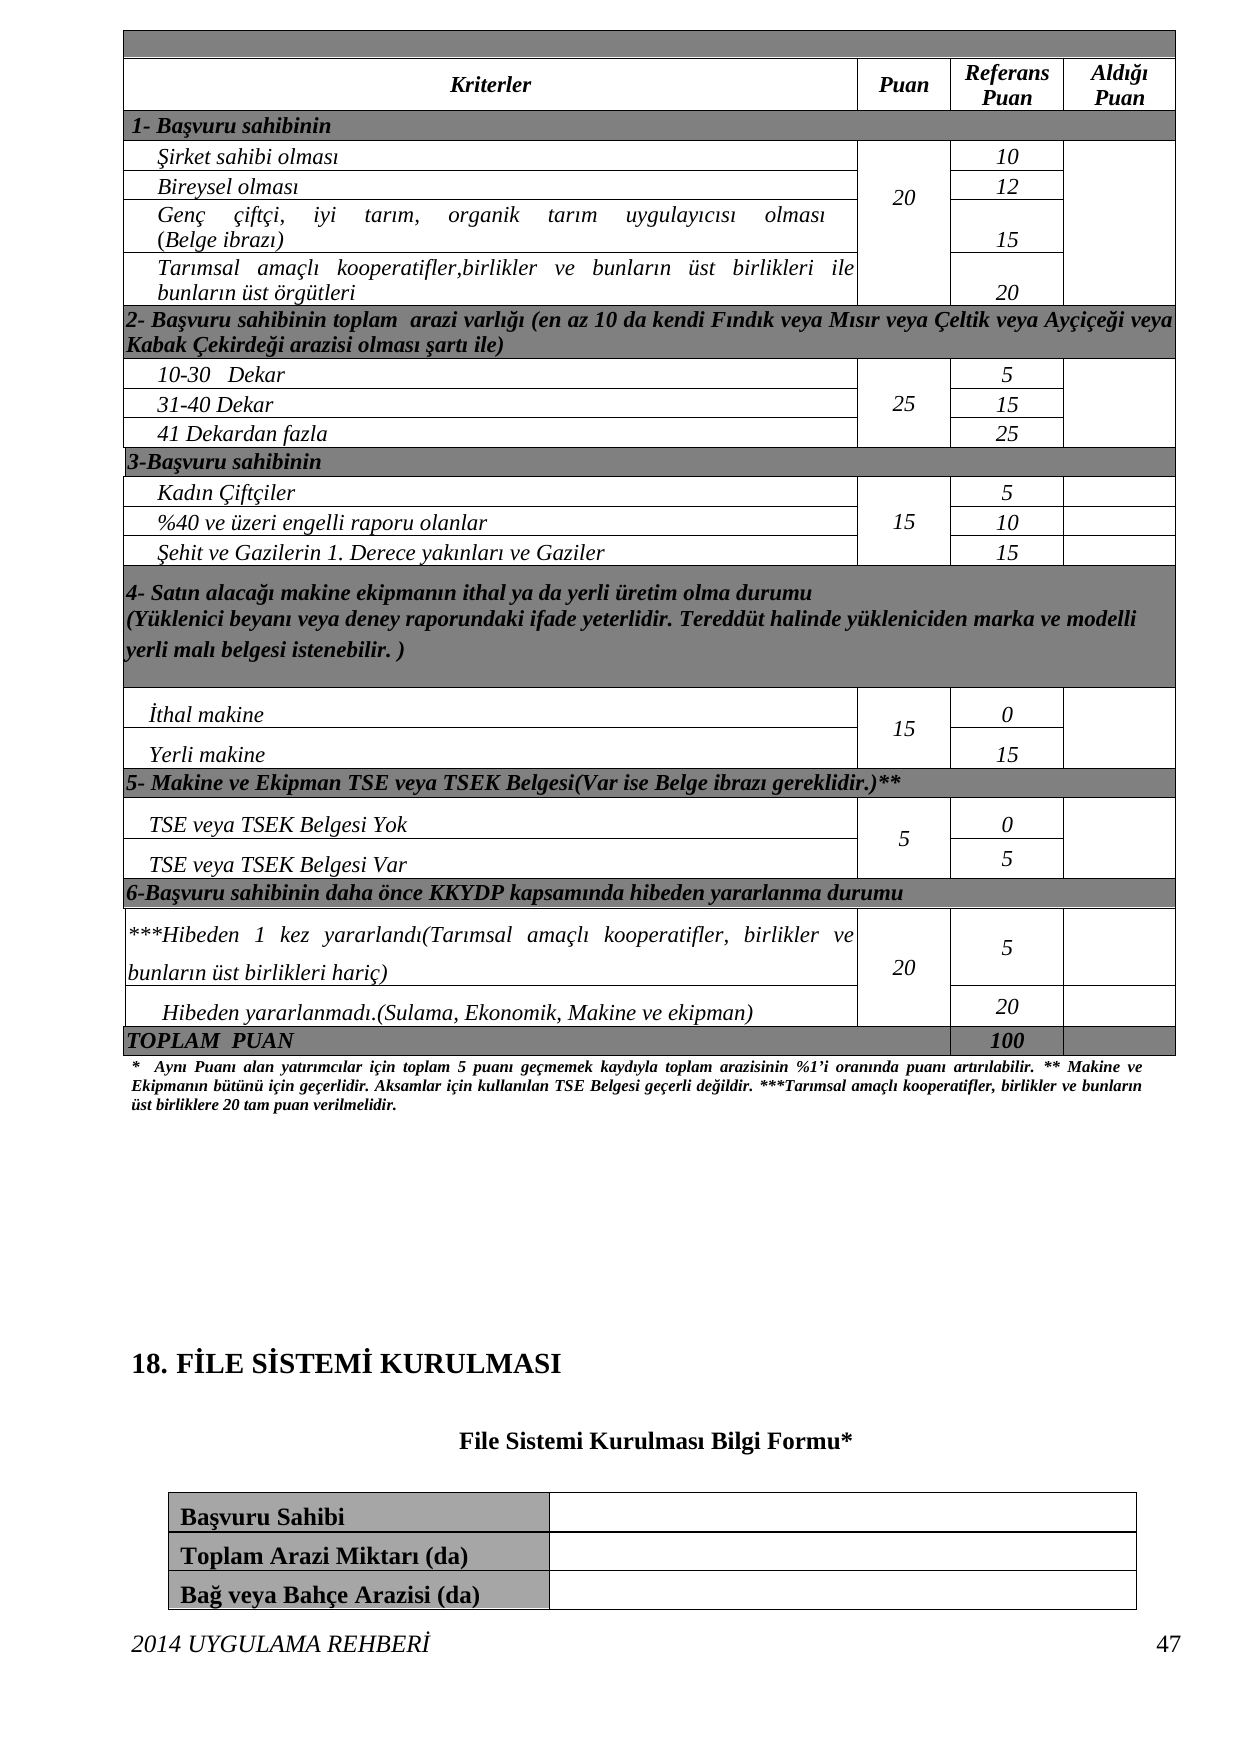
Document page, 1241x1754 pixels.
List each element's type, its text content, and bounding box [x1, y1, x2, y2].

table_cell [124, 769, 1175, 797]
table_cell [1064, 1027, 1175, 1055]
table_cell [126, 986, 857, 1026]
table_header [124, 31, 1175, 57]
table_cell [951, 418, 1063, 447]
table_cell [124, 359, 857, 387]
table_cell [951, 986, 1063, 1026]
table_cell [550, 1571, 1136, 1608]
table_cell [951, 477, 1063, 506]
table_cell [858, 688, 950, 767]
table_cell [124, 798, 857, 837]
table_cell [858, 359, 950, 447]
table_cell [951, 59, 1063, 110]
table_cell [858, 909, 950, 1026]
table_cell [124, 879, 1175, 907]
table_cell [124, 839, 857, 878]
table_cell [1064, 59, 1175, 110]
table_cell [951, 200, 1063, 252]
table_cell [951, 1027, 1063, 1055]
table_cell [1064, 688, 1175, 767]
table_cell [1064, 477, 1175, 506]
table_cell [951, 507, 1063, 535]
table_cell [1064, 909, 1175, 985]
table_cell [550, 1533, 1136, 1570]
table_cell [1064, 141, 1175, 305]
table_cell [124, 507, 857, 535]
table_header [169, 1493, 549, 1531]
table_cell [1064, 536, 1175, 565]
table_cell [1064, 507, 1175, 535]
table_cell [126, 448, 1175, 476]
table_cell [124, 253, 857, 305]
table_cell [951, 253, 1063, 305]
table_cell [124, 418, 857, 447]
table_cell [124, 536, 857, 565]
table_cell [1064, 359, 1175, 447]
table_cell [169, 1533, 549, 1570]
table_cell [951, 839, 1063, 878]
text File Sistemi Kurulması Bilgi Formu* [131, 1417, 1181, 1454]
text 18. FİLE SİSTEMİ KURULMASI [131, 1342, 1181, 1379]
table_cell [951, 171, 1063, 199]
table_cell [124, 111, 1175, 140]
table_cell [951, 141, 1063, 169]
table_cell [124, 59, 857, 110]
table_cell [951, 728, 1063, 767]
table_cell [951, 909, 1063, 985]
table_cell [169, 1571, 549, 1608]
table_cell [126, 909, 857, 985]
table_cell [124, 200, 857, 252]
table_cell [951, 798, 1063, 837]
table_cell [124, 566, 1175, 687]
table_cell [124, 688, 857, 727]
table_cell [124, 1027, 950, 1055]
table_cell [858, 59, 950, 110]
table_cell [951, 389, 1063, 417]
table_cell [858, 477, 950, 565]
text * Aynı Puanı alan yatırımcılar için toplam 5 puanı geçmemek kaydıyla toplam arazisinin %1’i oranında puanı artırılabilir. ** Makine ve Ekipmanın bütünü için geçerlidir. Aksamlar için kullanılan TSE Belgesi geçerli değildir. ***Tarımsal amaçlı kooperatifler, birlikler ve bunların üst birliklere 20 tam puan verilmelidir. [131, 1056, 1142, 1114]
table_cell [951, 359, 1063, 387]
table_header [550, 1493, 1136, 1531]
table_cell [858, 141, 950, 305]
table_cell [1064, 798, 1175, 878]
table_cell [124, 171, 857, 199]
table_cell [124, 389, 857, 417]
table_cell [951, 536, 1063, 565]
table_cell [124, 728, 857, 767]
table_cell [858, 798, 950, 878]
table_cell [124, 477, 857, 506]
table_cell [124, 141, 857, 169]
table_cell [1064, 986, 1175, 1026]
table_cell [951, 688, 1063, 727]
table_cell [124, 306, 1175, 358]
